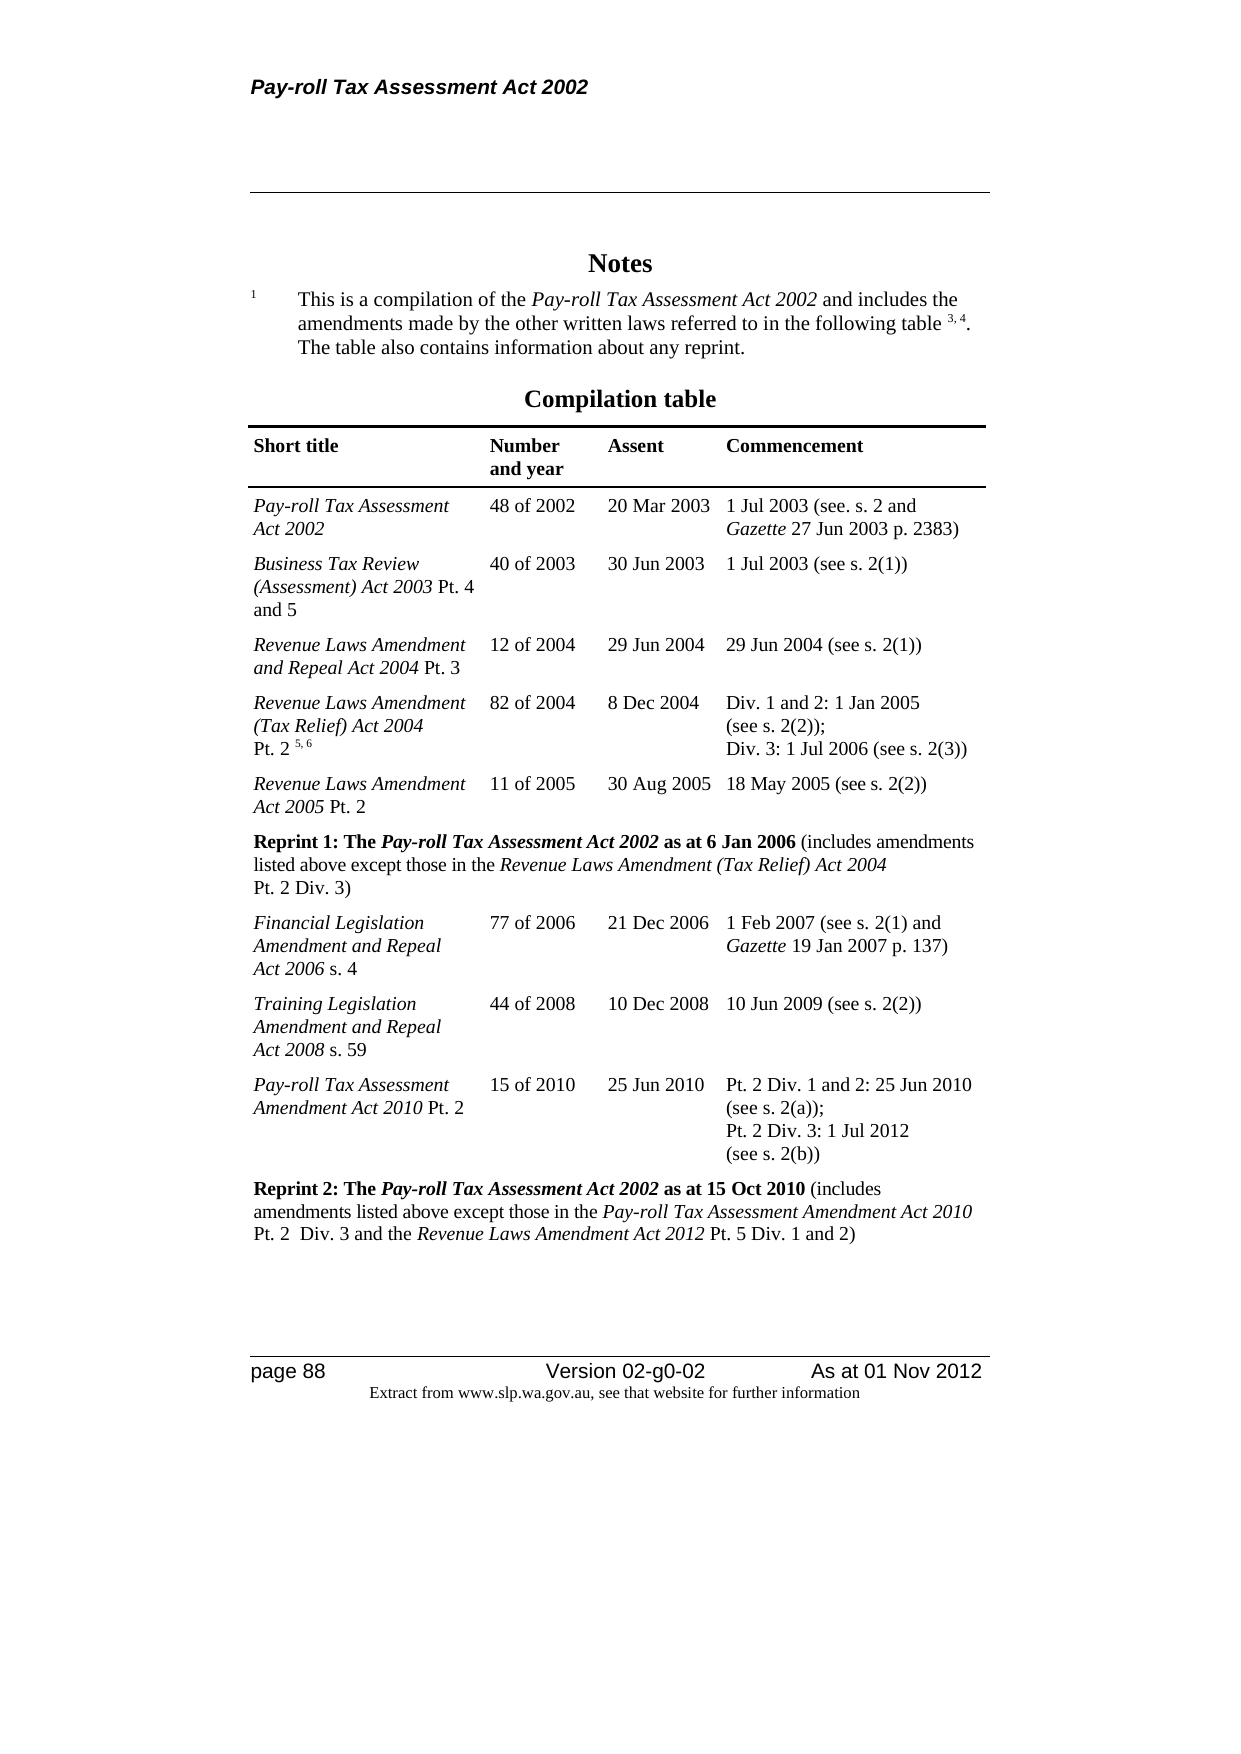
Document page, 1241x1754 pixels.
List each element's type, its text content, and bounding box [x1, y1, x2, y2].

table_cell 12 of 2004 [484, 627, 602, 685]
table_cell 29 Jun 2004 (see s. 2(1)) [720, 627, 986, 685]
table_cell Financial Legislation Amendment and Repeal Act 2006 s. 4 [248, 905, 484, 986]
table_cell 20 Mar 2003 [602, 488, 720, 546]
table_cell 15 of 2010 [484, 1067, 602, 1171]
table_header Number and year [484, 428, 602, 486]
table_cell Reprint 1: The Pay-roll Tax Assessment Act 2002 as at 6 Jan 2006 (includes amendments listed above except those in the Revenue Laws Amendment (Tax Relief) Act 2004 Pt. 2 Div. 3) [248, 824, 986, 905]
table_cell 40 of 2003 [484, 546, 602, 627]
table_cell 1 Feb 2007 (see s. 2(1) and Gazette 19 Jan 2007 p. 137) [720, 905, 986, 986]
table_cell Reprint 2: The Pay-roll Tax Assessment Act 2002 as at 15 Oct 2010 (includes amendments listed above except those in the Pay-roll Tax Assessment Amendment Act 2010 Pt. 2 Div. 3 and the Revenue Laws Amendment Act 2012 Pt. 5 Div. 1 and 2) [248, 1171, 986, 1251]
table_cell 30 Aug 2005 [602, 766, 720, 824]
table_cell 82 of 2004 [484, 685, 602, 766]
table_cell 1 Jul 2003 (see. s. 2 and Gazette 27 Jun 2003 p. 2383) [720, 488, 986, 546]
table_cell Revenue Laws Amendment (Tax Relief) Act 2004 Pt. 2 5, 6 [248, 685, 484, 766]
table_cell 21 Dec 2006 [602, 905, 720, 986]
table_cell 8 Dec 2004 [602, 685, 720, 766]
table_cell Revenue Laws Amendment Act 2005 Pt. 2 [248, 766, 484, 824]
table_header Short title [248, 428, 484, 486]
table_header Assent [602, 428, 720, 486]
table_cell 1 Jul 2003 (see s. 2(1)) [720, 546, 986, 627]
table_cell Business Tax Review (Assessment) Act 2003 Pt. 4 and 5 [248, 546, 484, 627]
subtitle Compilation table [250, 384, 990, 413]
table_cell 10 Dec 2008 [602, 986, 720, 1067]
table_cell Pay-roll Tax Assessment Act 2002 [248, 488, 484, 546]
table_cell 11 of 2005 [484, 766, 602, 824]
table_cell 48 of 2002 [484, 488, 602, 546]
table_cell 44 of 2008 [484, 986, 602, 1067]
table_cell 18 May 2005 (see s. 2(2)) [720, 766, 986, 824]
table_cell 10 Jun 2009 (see s. 2(2)) [720, 986, 986, 1067]
table_cell Pay-roll Tax Assessment Amendment Act 2010 Pt. 2 [248, 1067, 484, 1171]
table_cell Revenue Laws Amendment and Repeal Act 2004 Pt. 3 [248, 627, 484, 685]
table_cell 25 Jun 2010 [602, 1067, 720, 1171]
subtitle Notes [250, 247, 990, 279]
table_cell 77 of 2006 [484, 905, 602, 986]
table_cell 29 Jun 2004 [602, 627, 720, 685]
table_cell Div. 1 and 2: 1 Jan 2005 (see s. 2(2)); Div. 3: 1 Jul 2006 (see s. 2(3)) [720, 685, 986, 766]
table_cell Pt. 2 Div. 1 and 2: 25 Jun 2010 (see s. 2(a)); Pt. 2 Div. 3: 1 Jul 2012 (see s. 2(b)) [720, 1067, 986, 1171]
table_header Commencement [720, 428, 986, 486]
text 1 This is a compilation of the Pay-roll Tax Assessment Act 2002 and includes the amendments made by the other written laws referred to in the following table 3, 4. The table also contains information about any reprint. [250, 287, 990, 359]
table_cell 30 Jun 2003 [602, 546, 720, 627]
table_cell Training Legislation Amendment and Repeal Act 2008 s. 59 [248, 986, 484, 1067]
